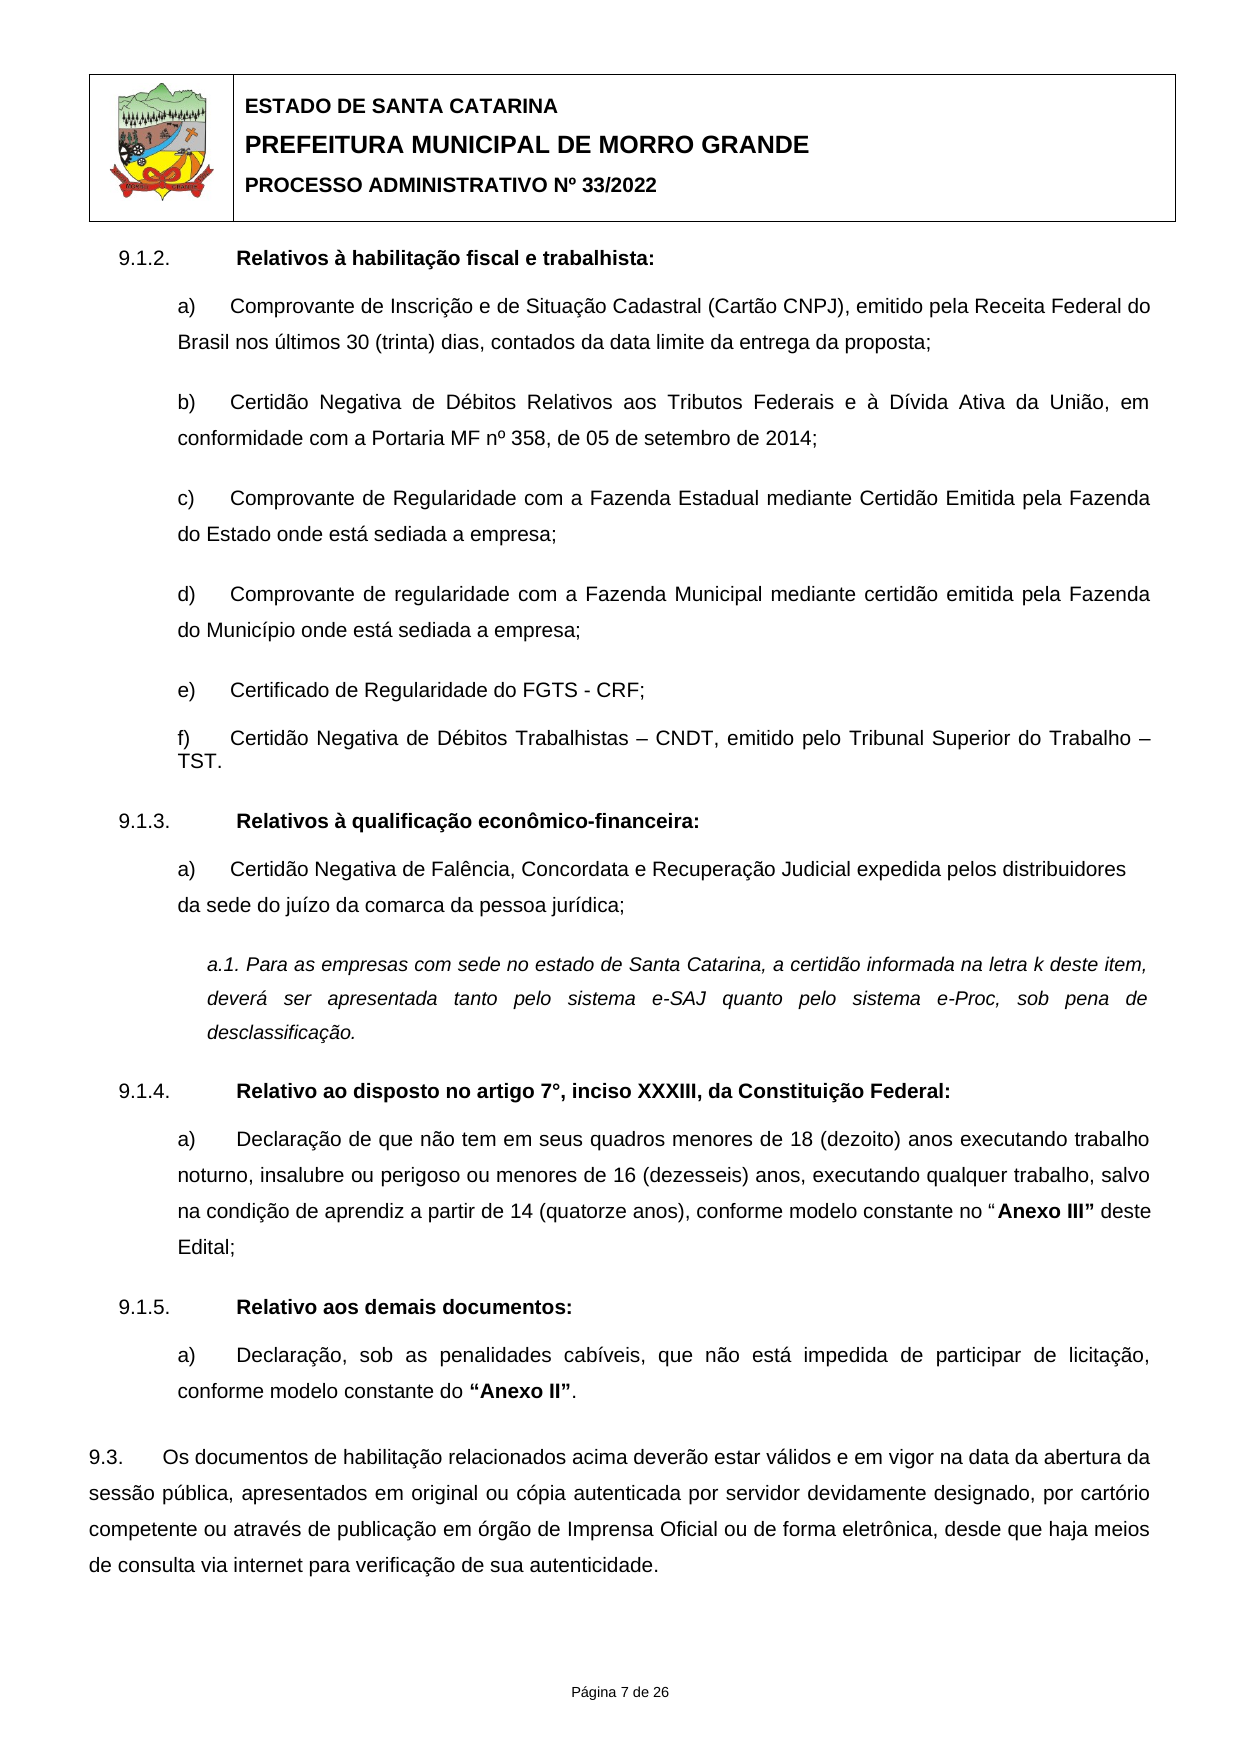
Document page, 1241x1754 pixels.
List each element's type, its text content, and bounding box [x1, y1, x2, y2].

list Certidão Negativa de Débitos Relativos aos Tributos Federais e à Dívida Ativa da União, em conformidade com a Portaria MF nº 358, de 05 de setembro de 2014; [177, 390, 1152, 450]
picture [109, 83, 214, 201]
list Relativos à habilitação fiscal e trabalhista: [118, 246, 1152, 270]
list Certidão Negativa de Falência, Concordata e Recuperação Judicial expedida pelos distribuidores da sede do juízo da comarca da pessoa jurídica; [177, 857, 1152, 917]
list Comprovante de Regularidade com a Fazenda Estadual mediante Certidão Emitida pela Fazenda do Estado onde está sediada a empresa; [177, 486, 1152, 546]
list Certidão Negativa de Débitos Trabalhistas – CNDT, emitido pelo Tribunal Superior do Trabalho – TST. [177, 725, 1152, 773]
list Declaração de que não tem em seus quadros menores de 18 (dezoito) anos executando trabalho noturno, insalubre ou perigoso ou menores de 16 (dezesseis) anos, executando qualquer trabalho, salvo na condição de aprendiz a partir de 14 (quatorze anos), conforme modelo constante no “Anexo III” deste Edital; [177, 1127, 1152, 1259]
list Declaração, sob as penalidades cabíveis, que não está impedida de participar de licitação, conforme modelo constante do “Anexo II”. [177, 1343, 1152, 1402]
list Certificado de Regularidade do FGTS - CRF; [177, 677, 1152, 701]
list Comprovante de Inscrição e de Situação Cadastral (Cartão CNPJ), emitido pela Receita Federal do Brasil nos últimos 30 (trinta) dias, contados da data limite da entrega da proposta; [177, 294, 1152, 354]
list Os documentos de habilitação relacionados acima deverão estar válidos e em vigor na data da abertura da sessão pública, apresentados em original ou cópia autenticada por servidor devidamente designado, por cartório competente ou através de publicação em órgão de Imprensa Oficial ou de forma eletrônica, desde que haja meios de consulta via internet para verificação de sua autenticidade. [89, 1445, 1152, 1576]
list Relativo ao disposto no artigo 7°, inciso XXXIII, da Constituição Federal: [118, 1079, 1152, 1103]
list Relativos à qualificação econômico-financeira: [118, 809, 1152, 833]
list Comprovante de regularidade com a Fazenda Municipal mediante certidão emitida pela Fazenda do Município onde está sediada a empresa; [177, 582, 1152, 641]
text a.1. Para as empresas com sede no estado de Santa Catarina, a certidão informada na letra k deste item, deverá ser apresentada tanto pelo sistema e-SAJ quanto pelo sistema e-Proc, sob pena de desclassificação. [207, 953, 1152, 1044]
list Relativo aos demais documentos: [118, 1295, 1152, 1319]
